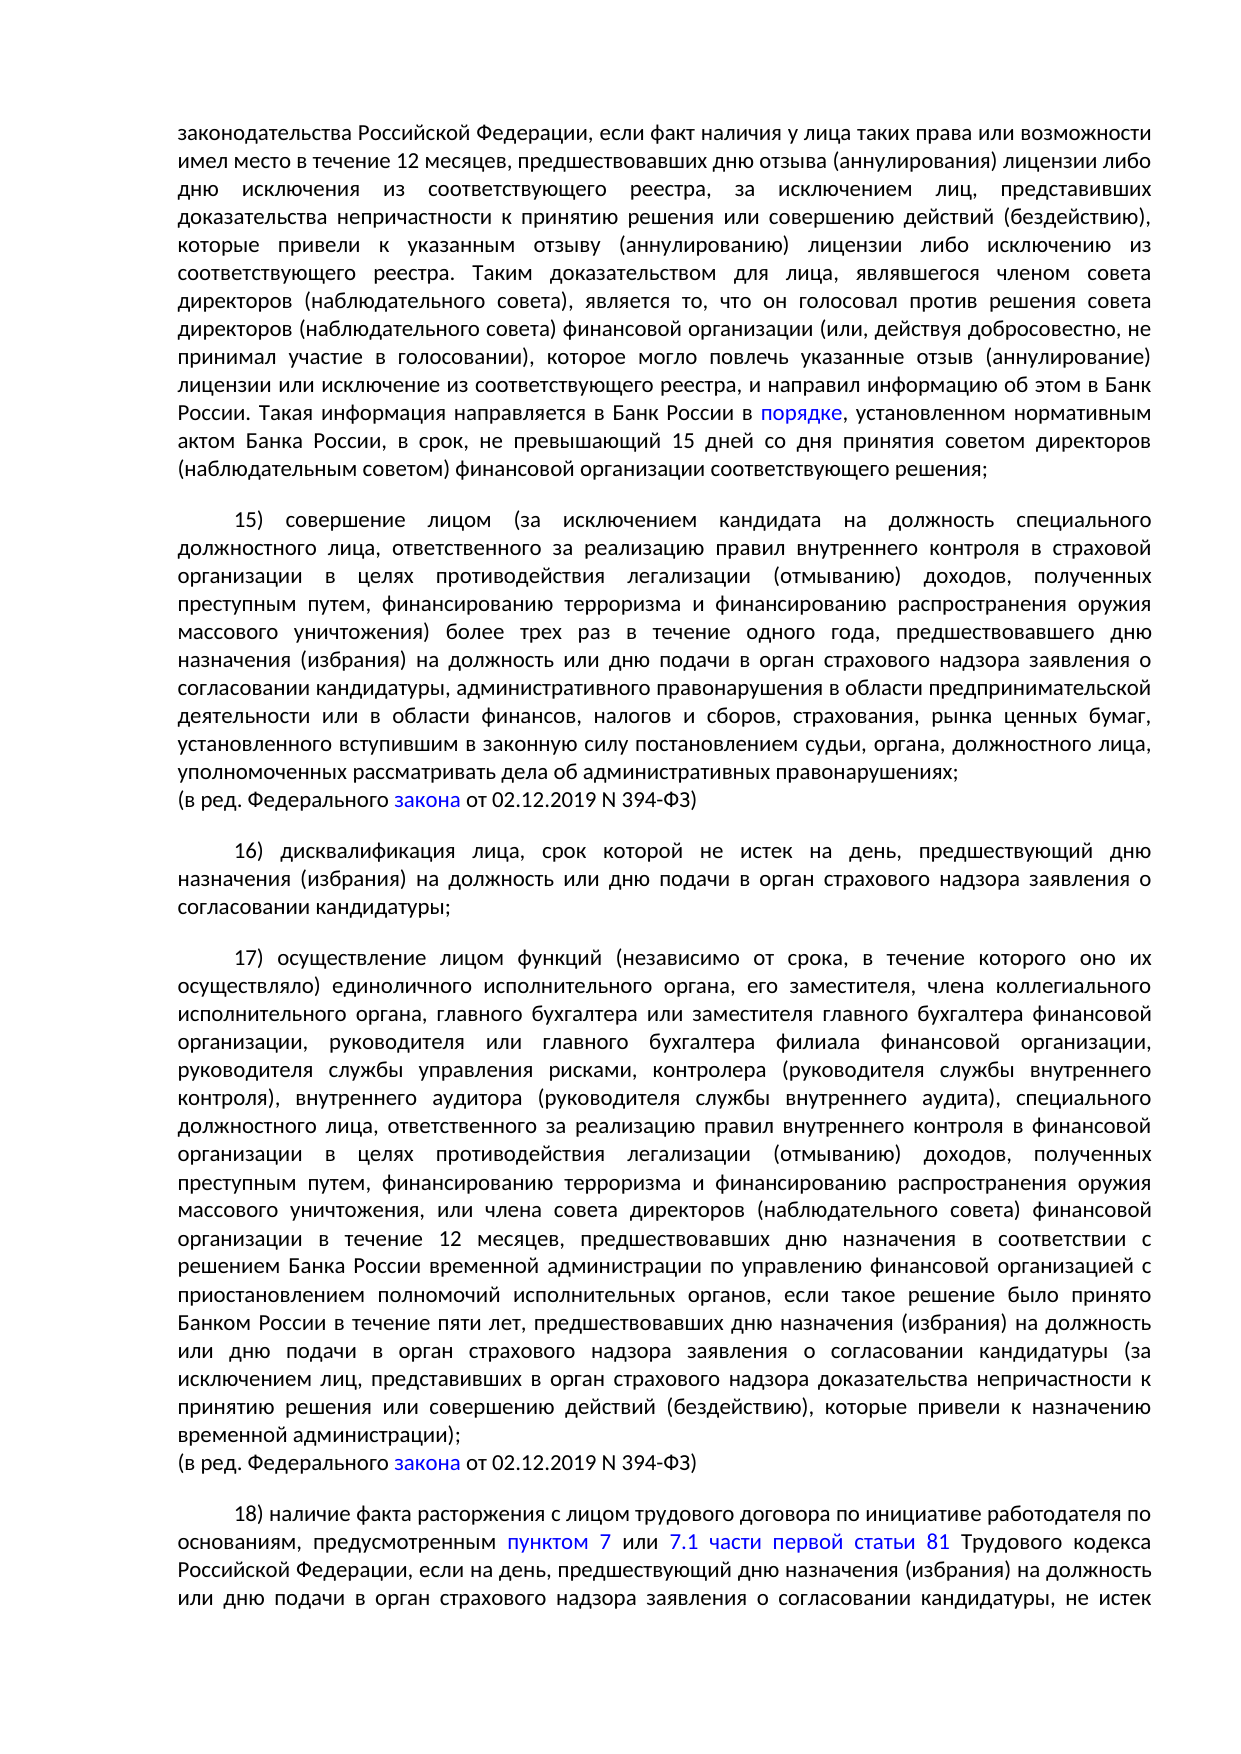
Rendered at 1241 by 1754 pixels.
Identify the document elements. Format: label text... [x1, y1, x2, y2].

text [177, 118, 1152, 482]
text 17) осуществление лицом функций (независимо от срока, в течение которого оно их осуществляло) единоличного исполнительного органа, его заместителя, члена коллегиального исполнительного органа, главного бухгалтера или заместителя главного бухгалтера финансовой организации, руководителя или главного бухгалтера филиала финансовой организации, руководителя службы управления рисками, контролера (руководителя службы внутреннего контроля), внутреннего аудитора (руководителя службы внутреннего аудита), специального должностного лица, ответственного за реализацию правил внутреннего контроля в финансовой организации в целях противодействия легализации (отмыванию) доходов, полученных преступным путем, финансированию терроризма и финансированию распространения оружия массового уничтожения, или члена совета директоров (наблюдательного совета) финансовой организации в течение 12 месяцев, предшествовавших дню назначения в соответствии с решением Банка России временной администрации по управлению финансовой организацией с приостановлением полномочий исполнительных органов, если такое решение было принято Банком России в течение пяти лет, предшествовавших дню назначения (избрания) на должность или дню подачи в орган страхового надзора заявления о согласовании кандидатуры (за исключением лиц, представивших в орган страхового надзора доказательства непричастности к принятию решения или совершению действий (бездействию), которые привели к назначению временной администрации); [177, 943, 1152, 1448]
text 15) совершение лицом (за исключением кандидата на должность специального должностного лица, ответственного за реализацию правил внутреннего контроля в страховой организации в целях противодействия легализации (отмыванию) доходов, полученных преступным путем, финансированию терроризма и финансированию распространения оружия массового уничтожения) более трех раз в течение одного года, предшествовавшего дню назначения (избрания) на должность или дню подачи в орган страхового надзора заявления о согласовании кандидатуры, административного правонарушения в области предпринимательской деятельности или в области финансов, налогов и сборов, страхования, рынка ценных бумаг, установленного вступившим в законную силу постановлением судьи, органа, должностного лица, уполномоченных рассматривать дела об административных правонарушениях; [177, 505, 1152, 786]
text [177, 1499, 1152, 1611]
text 16) дисквалификация лица, срок которой не истек на день, предшествующий дню назначения (избрания) на должность или дню подачи в орган страхового надзора заявления о согласовании кандидатуры; [177, 836, 1152, 921]
text (в ред. Федерального закона от 02.12.2019 N 394-ФЗ) [177, 786, 1152, 813]
text (в ред. Федерального закона от 02.12.2019 N 394-ФЗ) [177, 1448, 1152, 1476]
